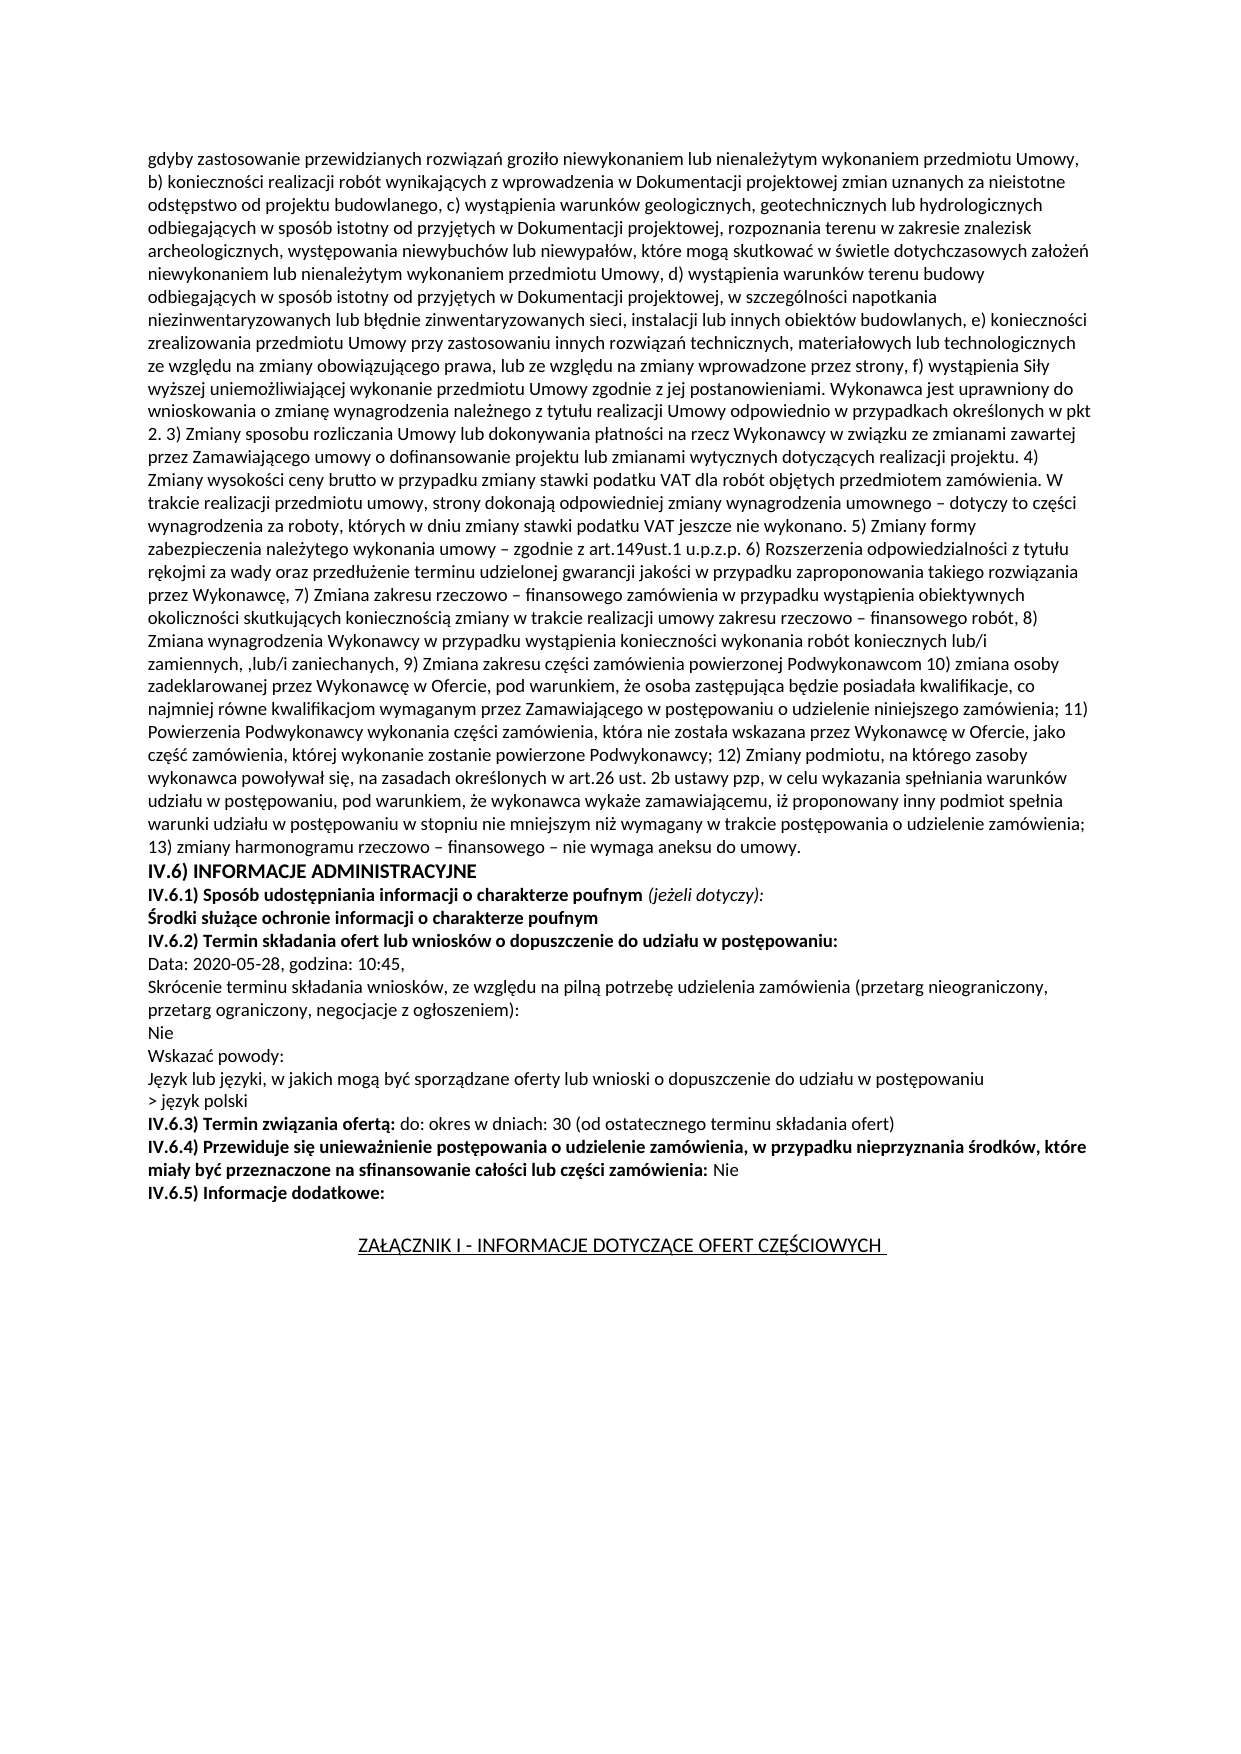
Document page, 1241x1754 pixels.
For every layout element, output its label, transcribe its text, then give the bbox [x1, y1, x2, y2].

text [148, 148, 1093, 1232]
text ZAŁĄCZNIK I - INFORMACJE DOTYCZĄCE OFERT CZĘŚCIOWYCH [148, 1232, 1093, 1258]
